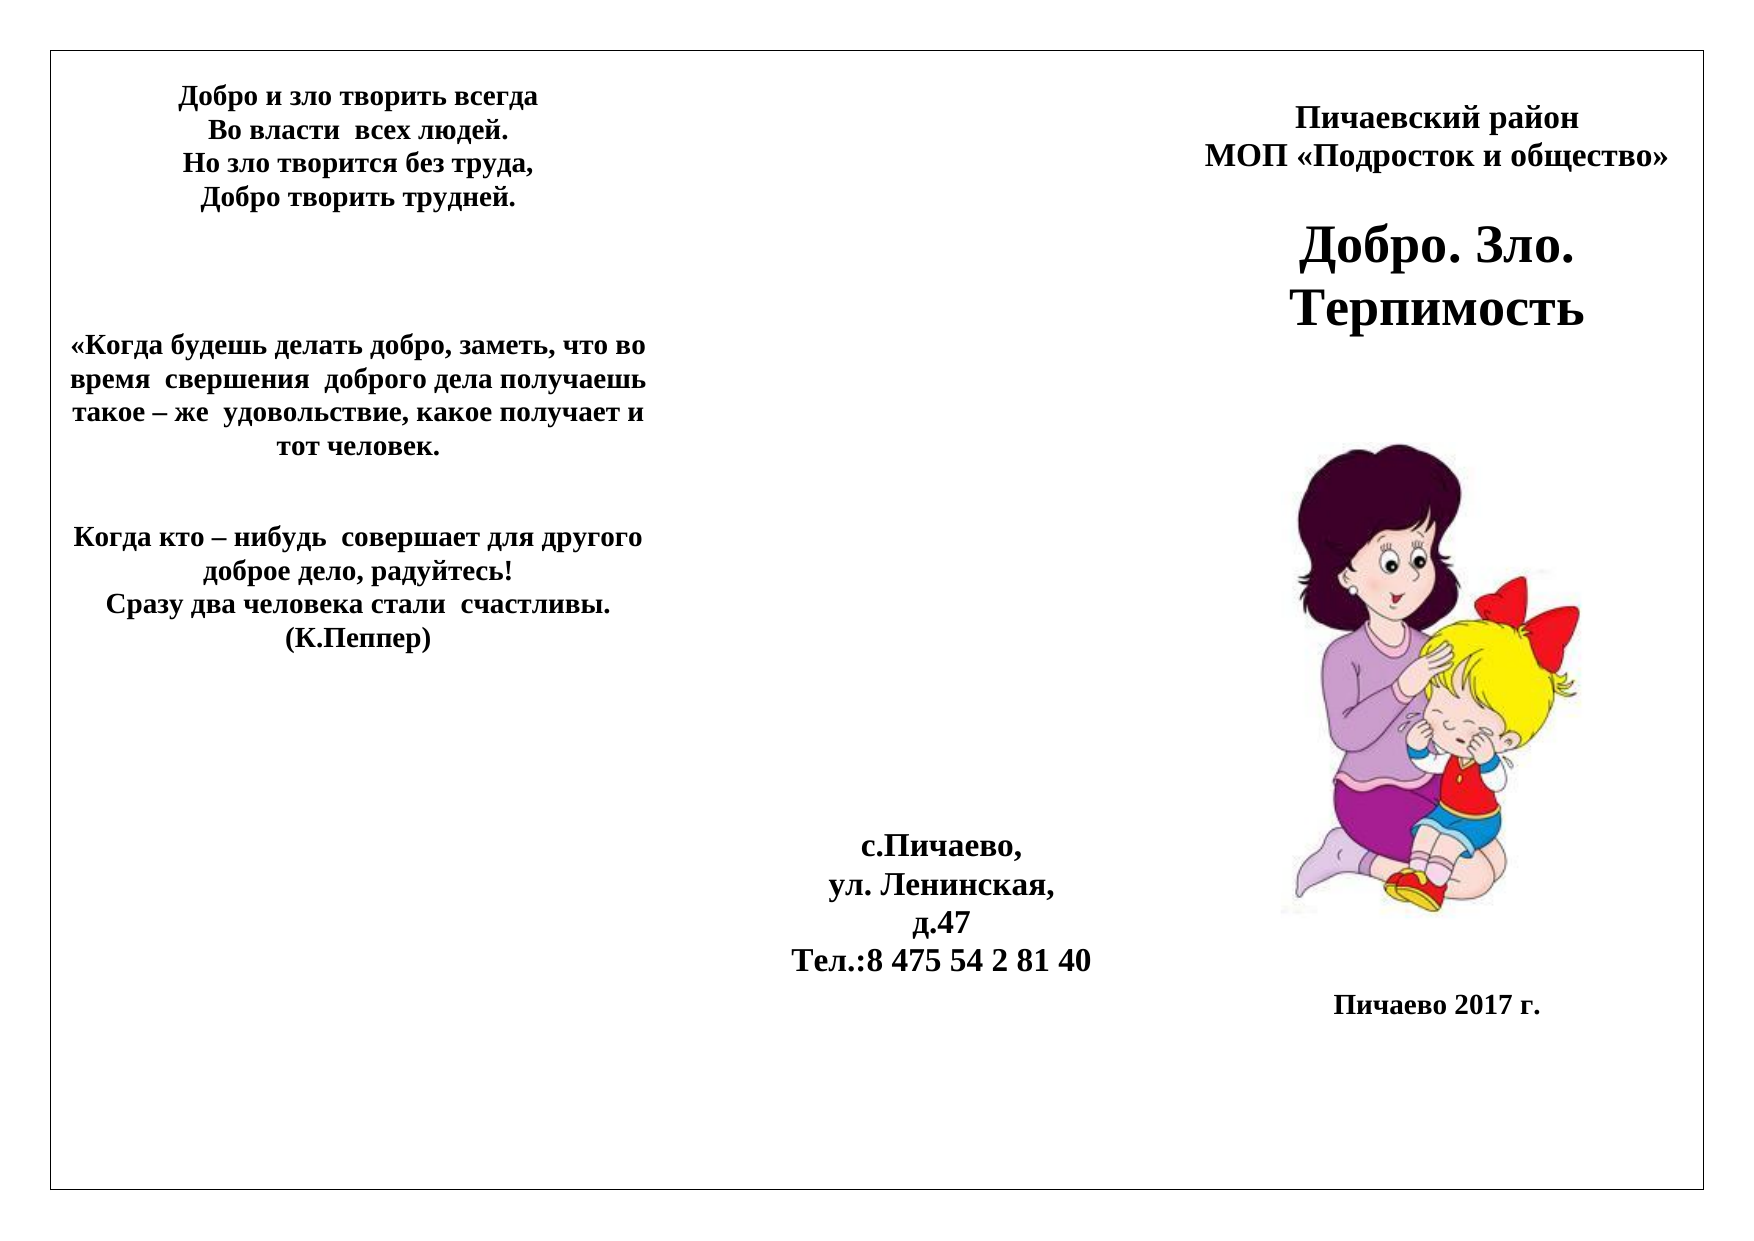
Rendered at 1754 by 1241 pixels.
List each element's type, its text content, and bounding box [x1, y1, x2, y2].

text Сразу два человека стали счастливы. [59, 586, 657, 620]
text Добро и зло творить всегда [59, 78, 657, 112]
text с.Пичаево, [731, 826, 1152, 864]
text Добро творить трудней. [59, 179, 657, 212]
text ул. Ленинская, [731, 864, 1152, 902]
text Добро. Зло. Терпимость [1179, 212, 1695, 337]
text Но зло творится без труда, [59, 145, 657, 179]
text МОП «Подросток и общество» [1179, 136, 1695, 174]
picture [1280, 442, 1594, 934]
text Пичаевский район [1179, 97, 1695, 136]
text Когда кто – нибудь совершает для другого доброе дело, радуйтесь! [59, 519, 657, 586]
text Тел.:8 475 54 2 81 40 [731, 941, 1152, 979]
text д.47 [731, 902, 1152, 941]
text «Когда будешь делать добро, заметь, что во время свершения доброго дела получаешь такое – же удовольствие, какое получает и тот человек. [59, 327, 657, 462]
text (К.Пеппер) [59, 620, 657, 653]
text Пичаево 2017 г. [1179, 987, 1695, 1020]
text Во власти всех людей. [59, 112, 657, 145]
